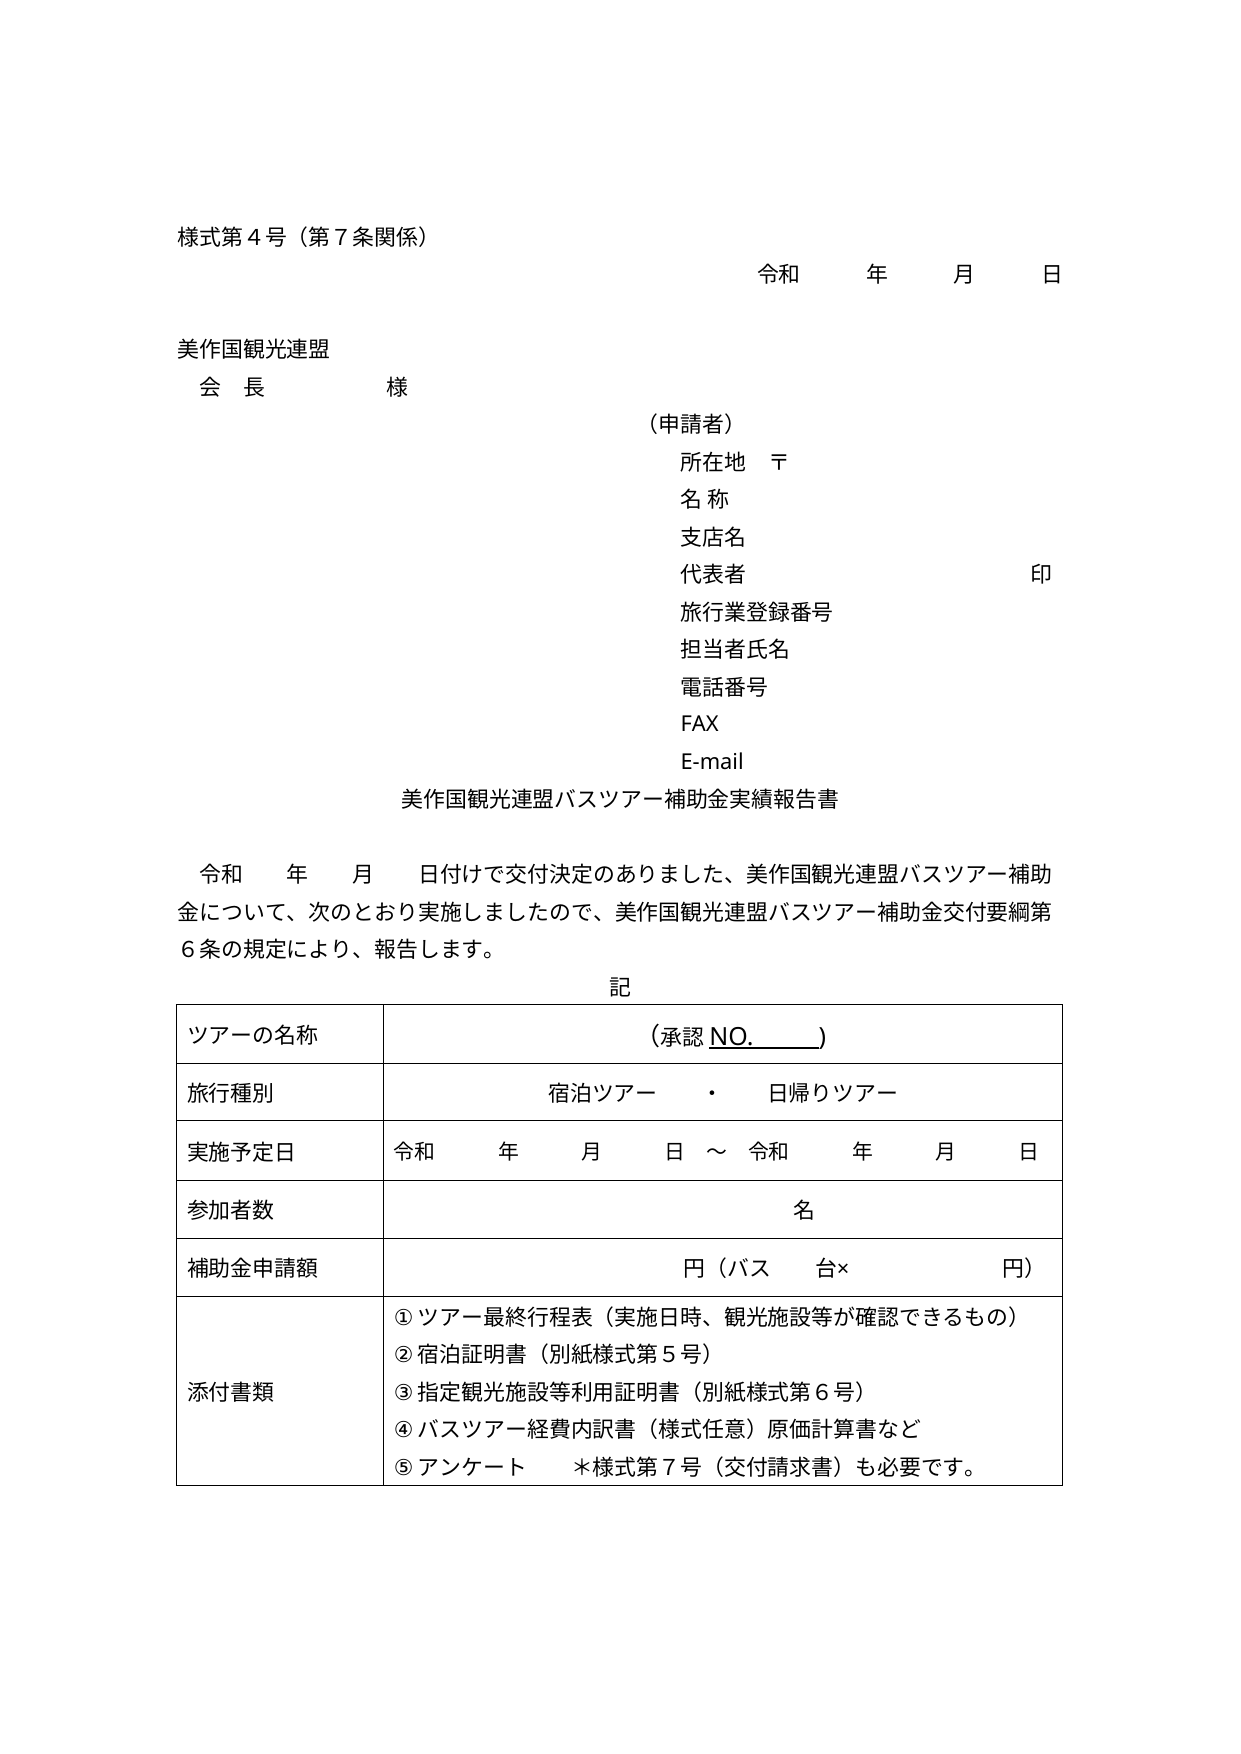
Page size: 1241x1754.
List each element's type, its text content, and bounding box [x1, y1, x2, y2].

table_cell 参加者数 [177, 1181, 383, 1237]
text 旅行業登録番号 [177, 592, 1063, 629]
text 様式第４号（第７条関係） [177, 217, 1063, 254]
table_cell 令和 年 月 日 ～ 令和 年 月 日 [384, 1121, 1062, 1180]
text 会 長 様 [177, 367, 1063, 404]
text 令和 年 月 日 [177, 254, 1063, 292]
text 令和 年 月 日付けで交付決定のありました、美作国観光連盟バスツアー補助金について、次のとおり実施しましたので、美作国観光連盟バスツアー補助金交付要綱第６条の規定により、報告します。 [177, 854, 1063, 967]
table_cell 円（バス 台× 円） [384, 1239, 1062, 1296]
text 美作国観光連盟バスツアー補助金実績報告書 [177, 779, 1063, 817]
table_cell 宿泊ツアー ・ 日帰りツアー [384, 1064, 1062, 1120]
table_cell 添付書類 [177, 1297, 383, 1485]
text 代表者 印 [177, 554, 1063, 592]
text FAX [177, 704, 1063, 742]
text 電話番号 [177, 667, 1063, 704]
table_header ツアーの名称 [177, 1005, 383, 1063]
table_cell 補助金申請額 [177, 1239, 383, 1296]
text 担当者氏名 [177, 629, 1063, 667]
table_cell 名 [384, 1181, 1062, 1237]
text 美作国観光連盟 [177, 329, 1063, 367]
text 所在地 〒 [177, 442, 1063, 479]
text 支店名 [177, 517, 1063, 554]
text 記 [177, 967, 1063, 1004]
table_cell ①ツアー最終行程表（実施日時、観光施設等が確認できるもの） ②宿泊証明書（別紙様式第５号） ③指定観光施設等利用証明書（別紙様式第６号） ④バスツアー経費内訳書（様式任意）原価計算書など ⑤アンケート ＊様式第７号（交付請求書）も必要です。 [384, 1297, 1062, 1485]
text （申請者） [177, 404, 1063, 442]
text 名 称 [177, 479, 1063, 517]
table_header （承認 NO. ) [384, 1005, 1062, 1063]
table_cell 旅行種別 [177, 1064, 383, 1120]
table_cell 実施予定日 [177, 1121, 383, 1180]
text E-mail [177, 742, 1063, 779]
